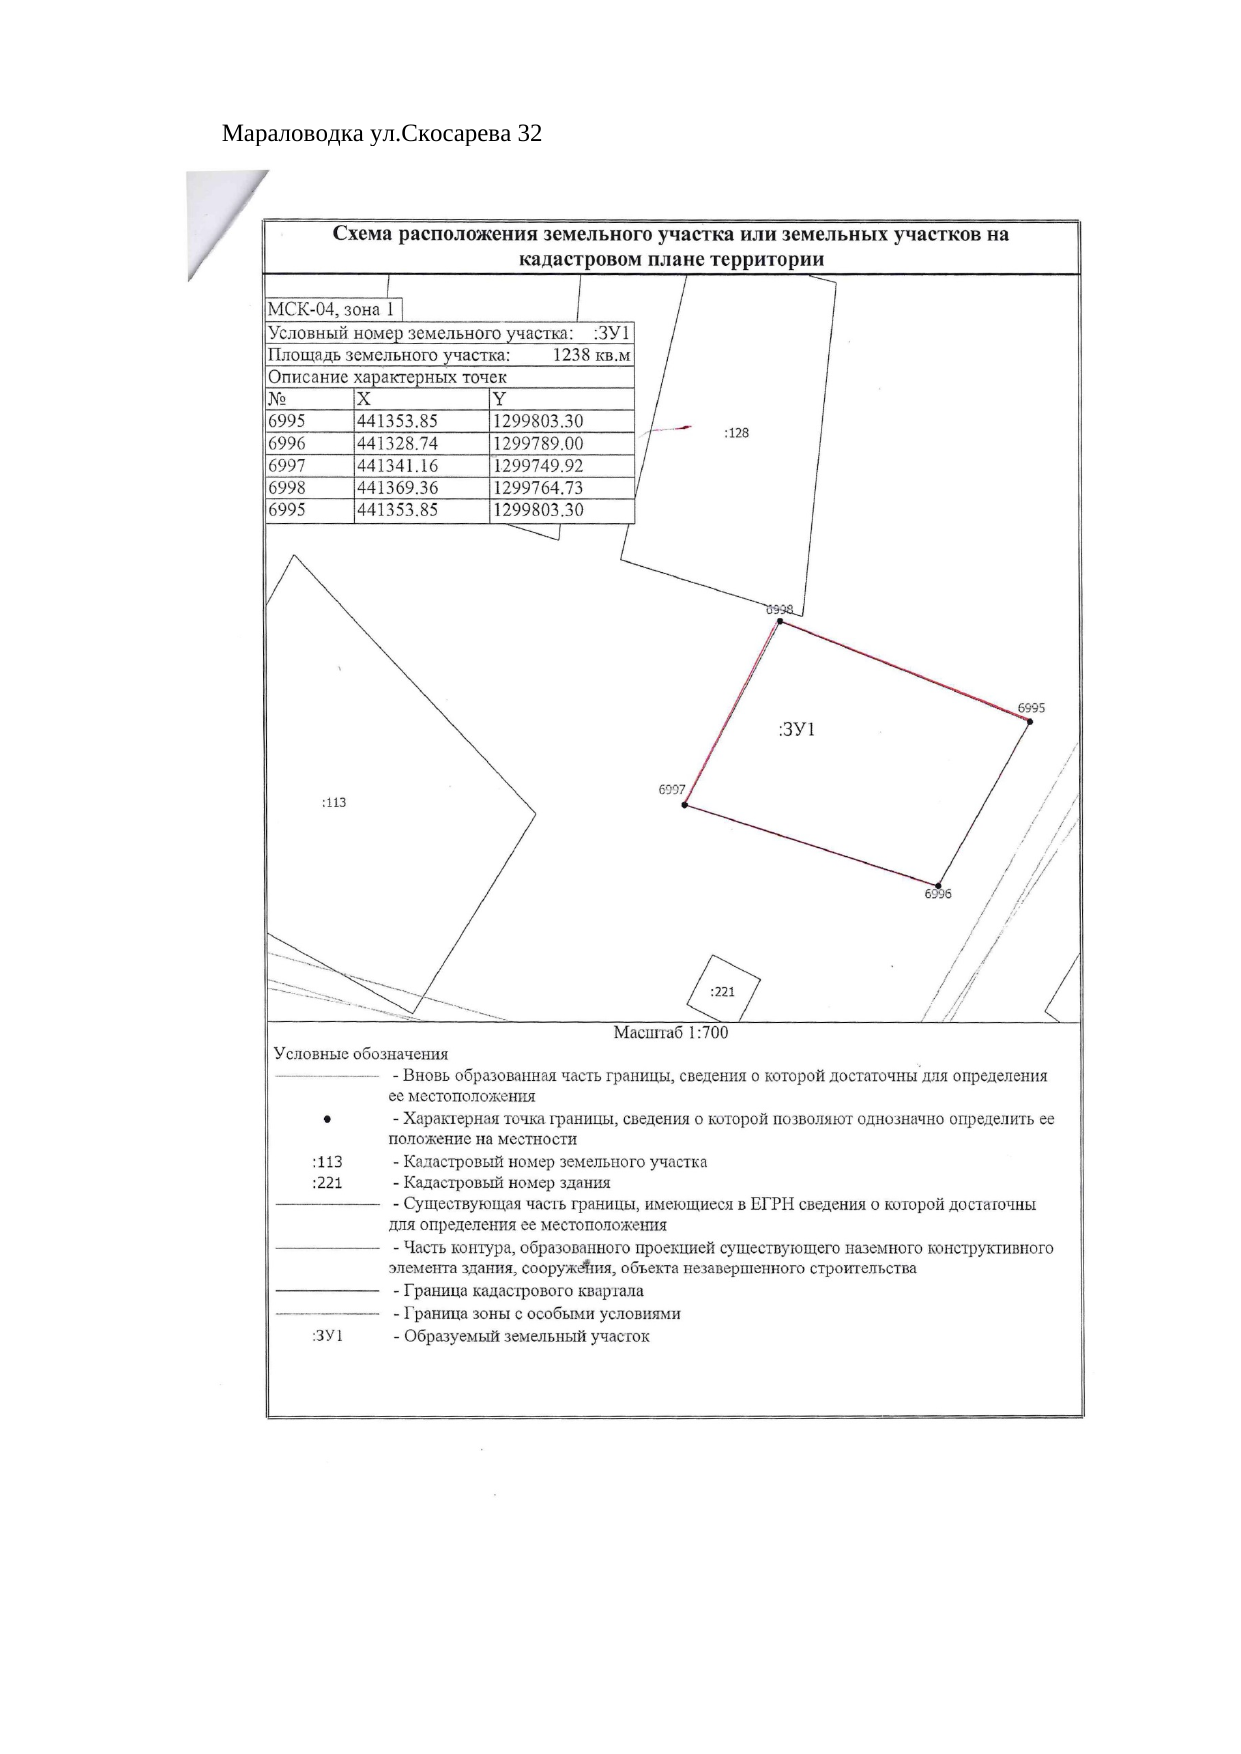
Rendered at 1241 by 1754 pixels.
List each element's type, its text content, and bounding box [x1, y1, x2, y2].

text Мараловодка ул.Скосарева 32 [177, 118, 1152, 146]
picture [177, 146, 1152, 1509]
